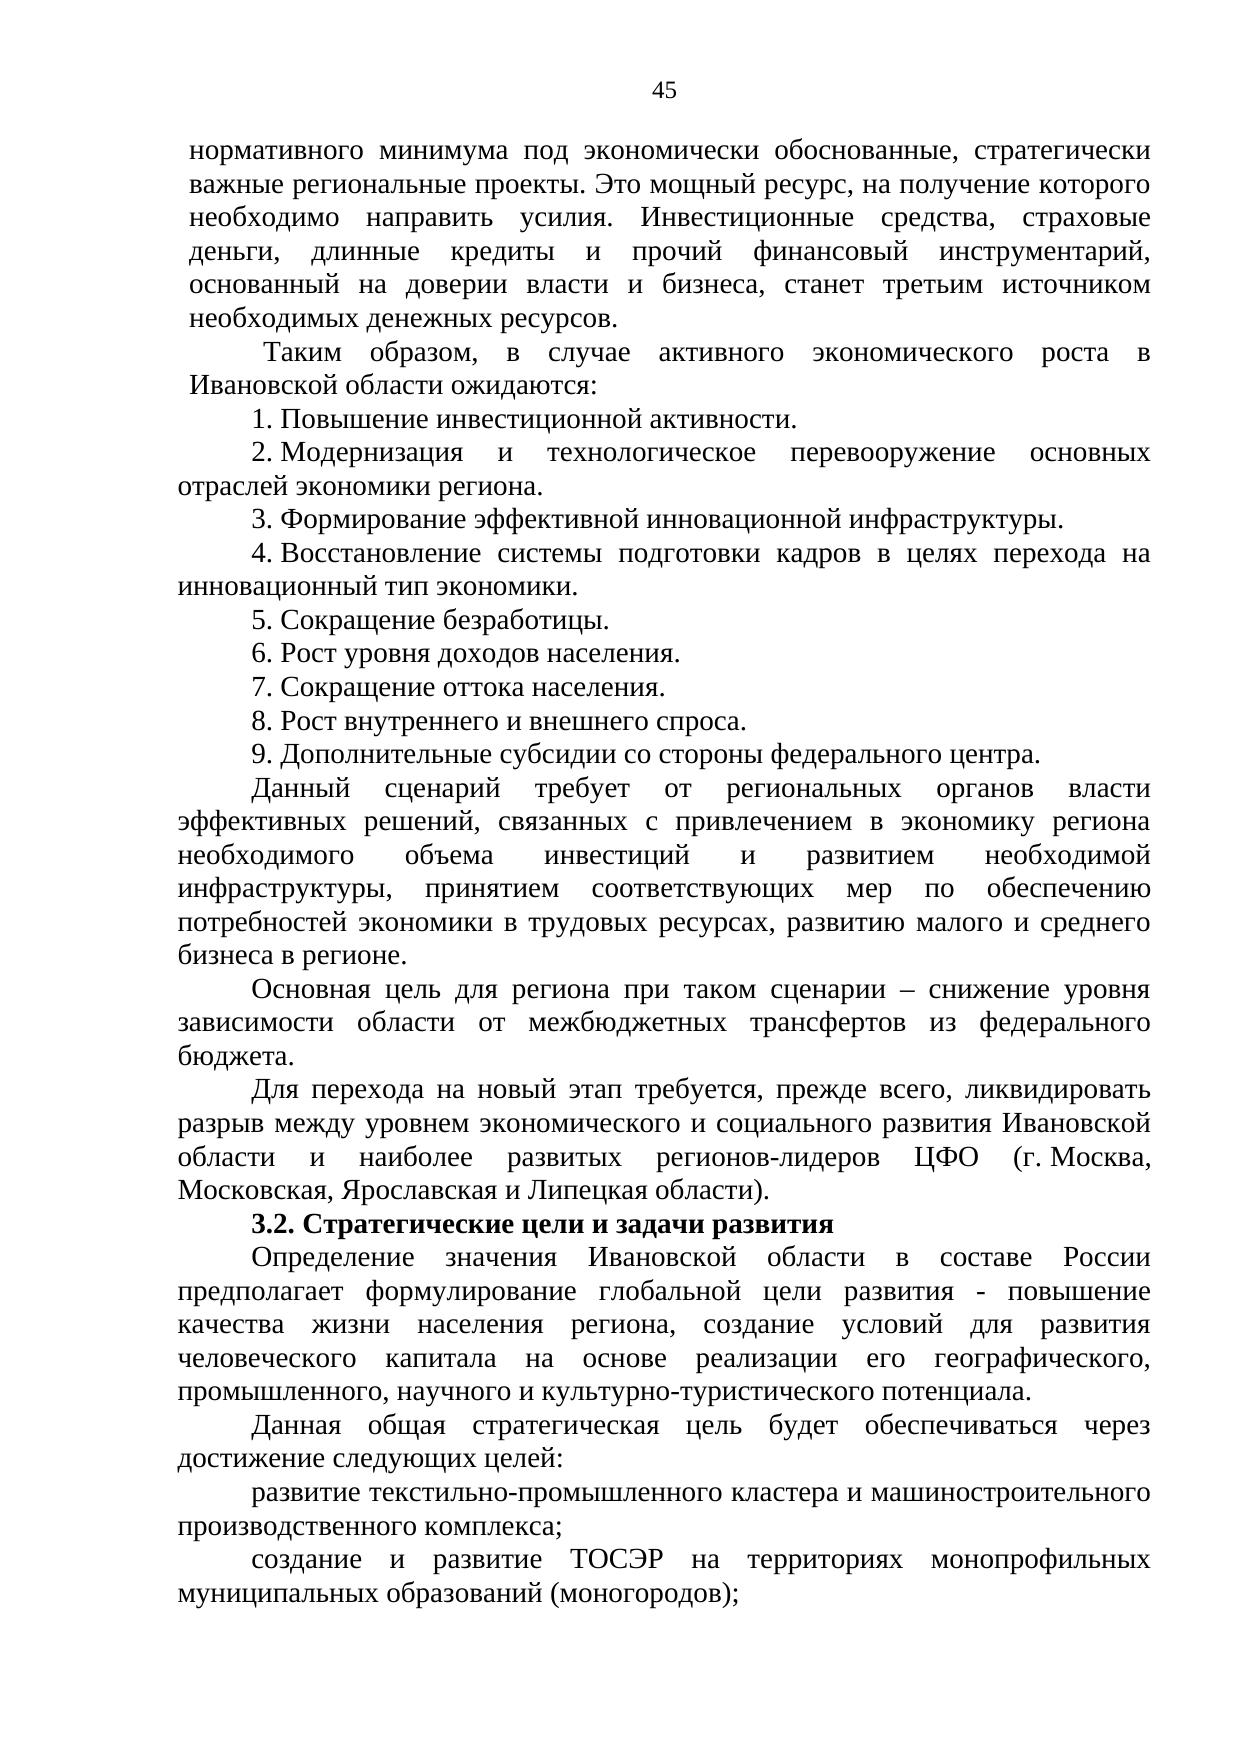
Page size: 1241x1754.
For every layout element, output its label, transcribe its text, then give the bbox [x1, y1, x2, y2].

text Данный сценарий требует от региональных органов власти эффективных решений, связанных с привлечением в экономику региона необходимого объема инвестиций и развитием необходимой инфраструктуры, принятием соответствующих мер по обеспечению потребностей экономики в трудовых ресурсах, развитию малого и среднего бизнеса в регионе. [177, 770, 1152, 971]
text Данная общая стратегическая цель будет обеспечиваться через достижение следующих целей: [177, 1407, 1152, 1474]
text 5. Сокращение безработицы. [177, 602, 1152, 636]
text Для перехода на новый этап требуется, прежде всего, ликвидировать разрыв между уровнем экономического и социального развития Ивановской области и наиболее развитых регионов-лидеров ЦФО (г. Москва, Московская, Ярославская и Липецкая области). [177, 1072, 1152, 1206]
text 8. Рост внутреннего и внешнего спроса. [177, 703, 1152, 736]
text 3. Формирование эффективной инновационной инфраструктуры. [177, 501, 1152, 535]
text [189, 132, 1152, 334]
text Основная цель для региона при таком сценарии – снижение уровня зависимости области от межбюджетных трансфертов из федерального бюджета. [177, 971, 1152, 1072]
text Таким образом, в случае активного экономического роста в Ивановской области ожидаются: [189, 334, 1152, 401]
text 9. Дополнительные субсидии со стороны федерального центра. [177, 736, 1152, 770]
text Определение значения Ивановской области в составе России предполагает формулирование глобальной цели развития - повышение качества жизни населения региона, создание условий для развития человеческого капитала на основе реализации его географического, промышленного, научного и культурно-туристического потенциала. [177, 1239, 1152, 1407]
text 7. Сокращение оттока населения. [177, 669, 1152, 703]
text развитие текстильно-промышленного кластера и машиностроительного производственного комплекса; [177, 1474, 1152, 1541]
text 6. Рост уровня доходов населения. [177, 636, 1152, 669]
text создание и развитие ТОСЭР на территориях монопрофильных муниципальных образований (моногородов); [177, 1541, 1152, 1608]
text 1. Повышение инвестиционной активности. [177, 401, 1152, 434]
subtitle 3.2. Стратегические цели и задачи развития [177, 1206, 1152, 1239]
text 4. Восстановление системы подготовки кадров в целях перехода на инновационный тип экономики. [177, 535, 1152, 602]
text 2. Модернизация и технологическое перевооружение основных отраслей экономики региона. [177, 434, 1152, 501]
